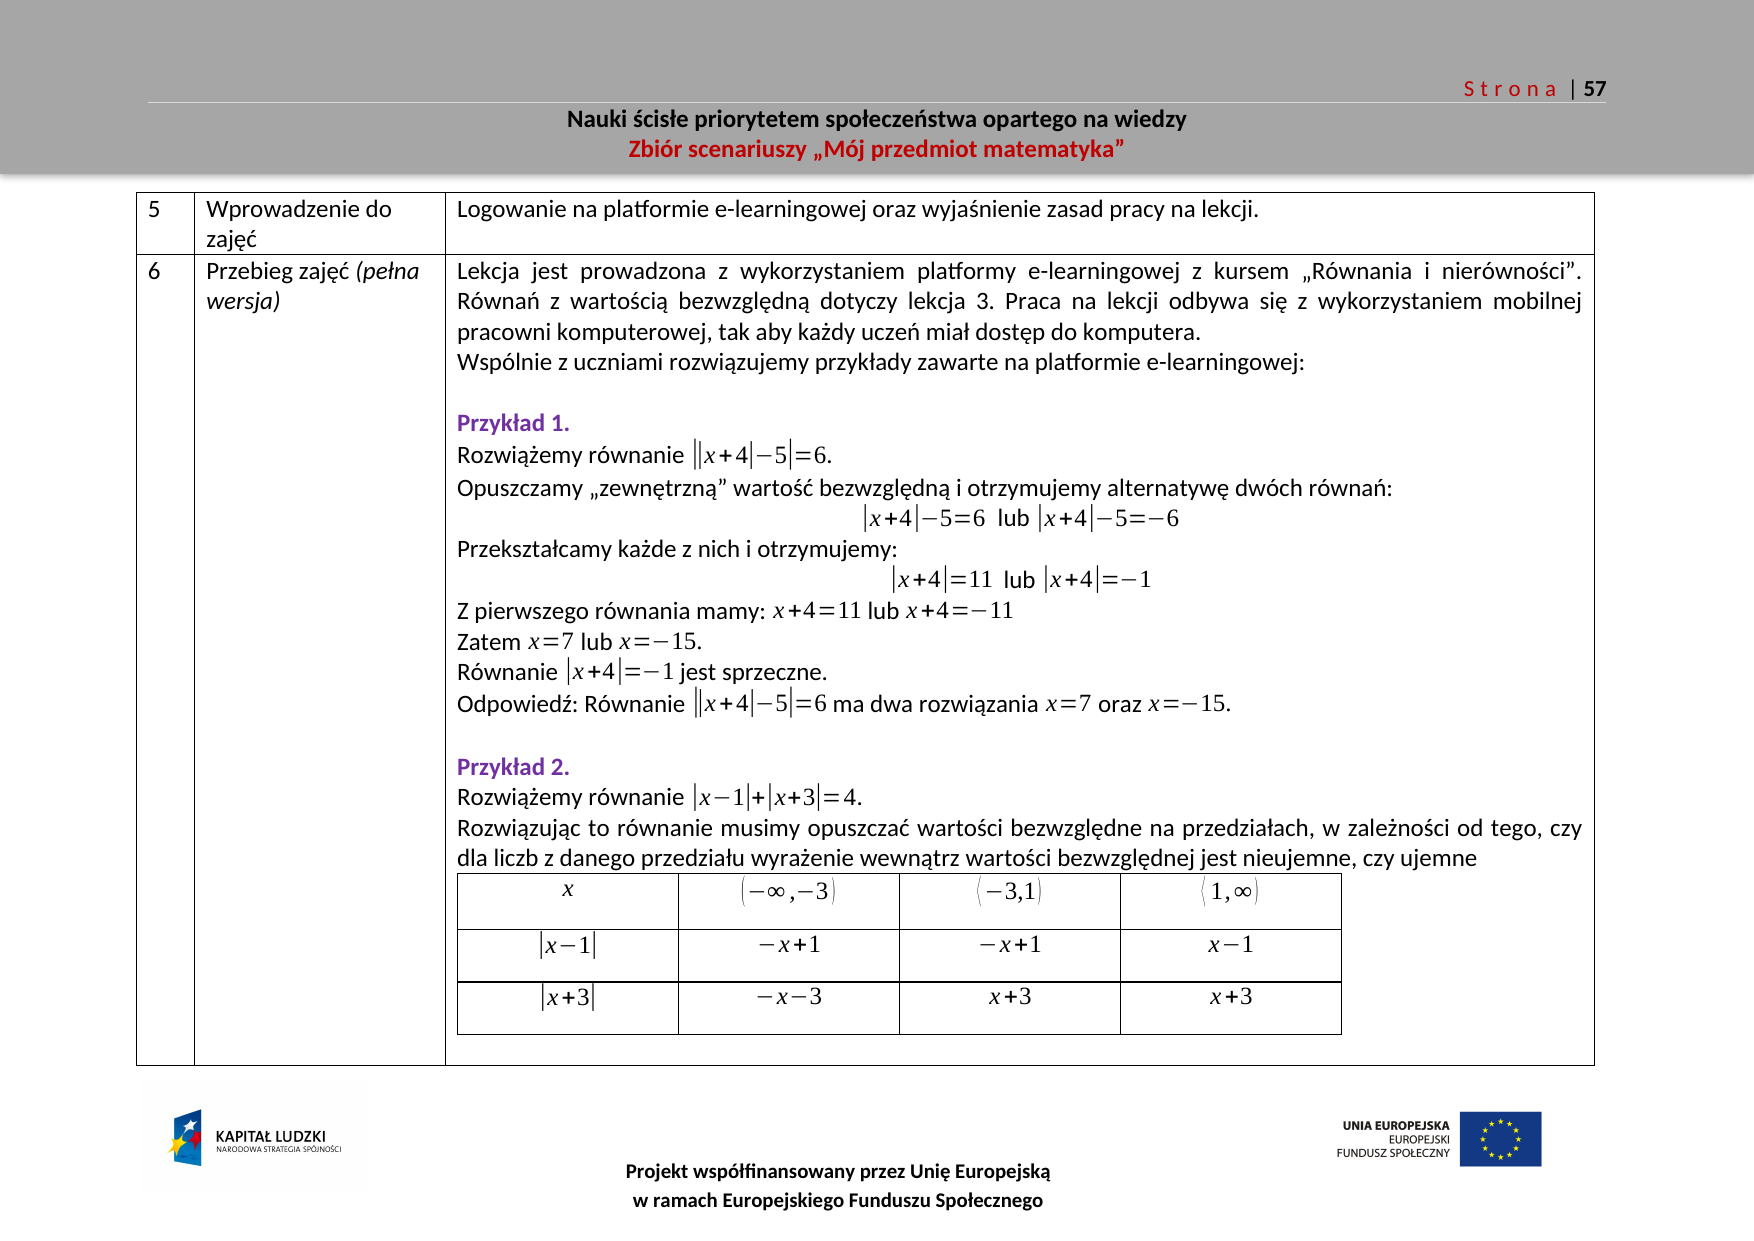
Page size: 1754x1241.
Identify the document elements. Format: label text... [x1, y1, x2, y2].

table_cell [137, 255, 194, 1065]
table_cell Przebieg zajęć (pełna wersja) [195, 255, 445, 1065]
table_cell [137, 193, 194, 254]
table_cell Logowanie na platformie e-learningowej oraz wyjaśnienie zasad pracy na lekcji. [446, 193, 1594, 254]
table_cell Wprowadzenie do zajęć [195, 193, 445, 254]
picture [1318, 1094, 1560, 1184]
picture [139, 1082, 368, 1194]
